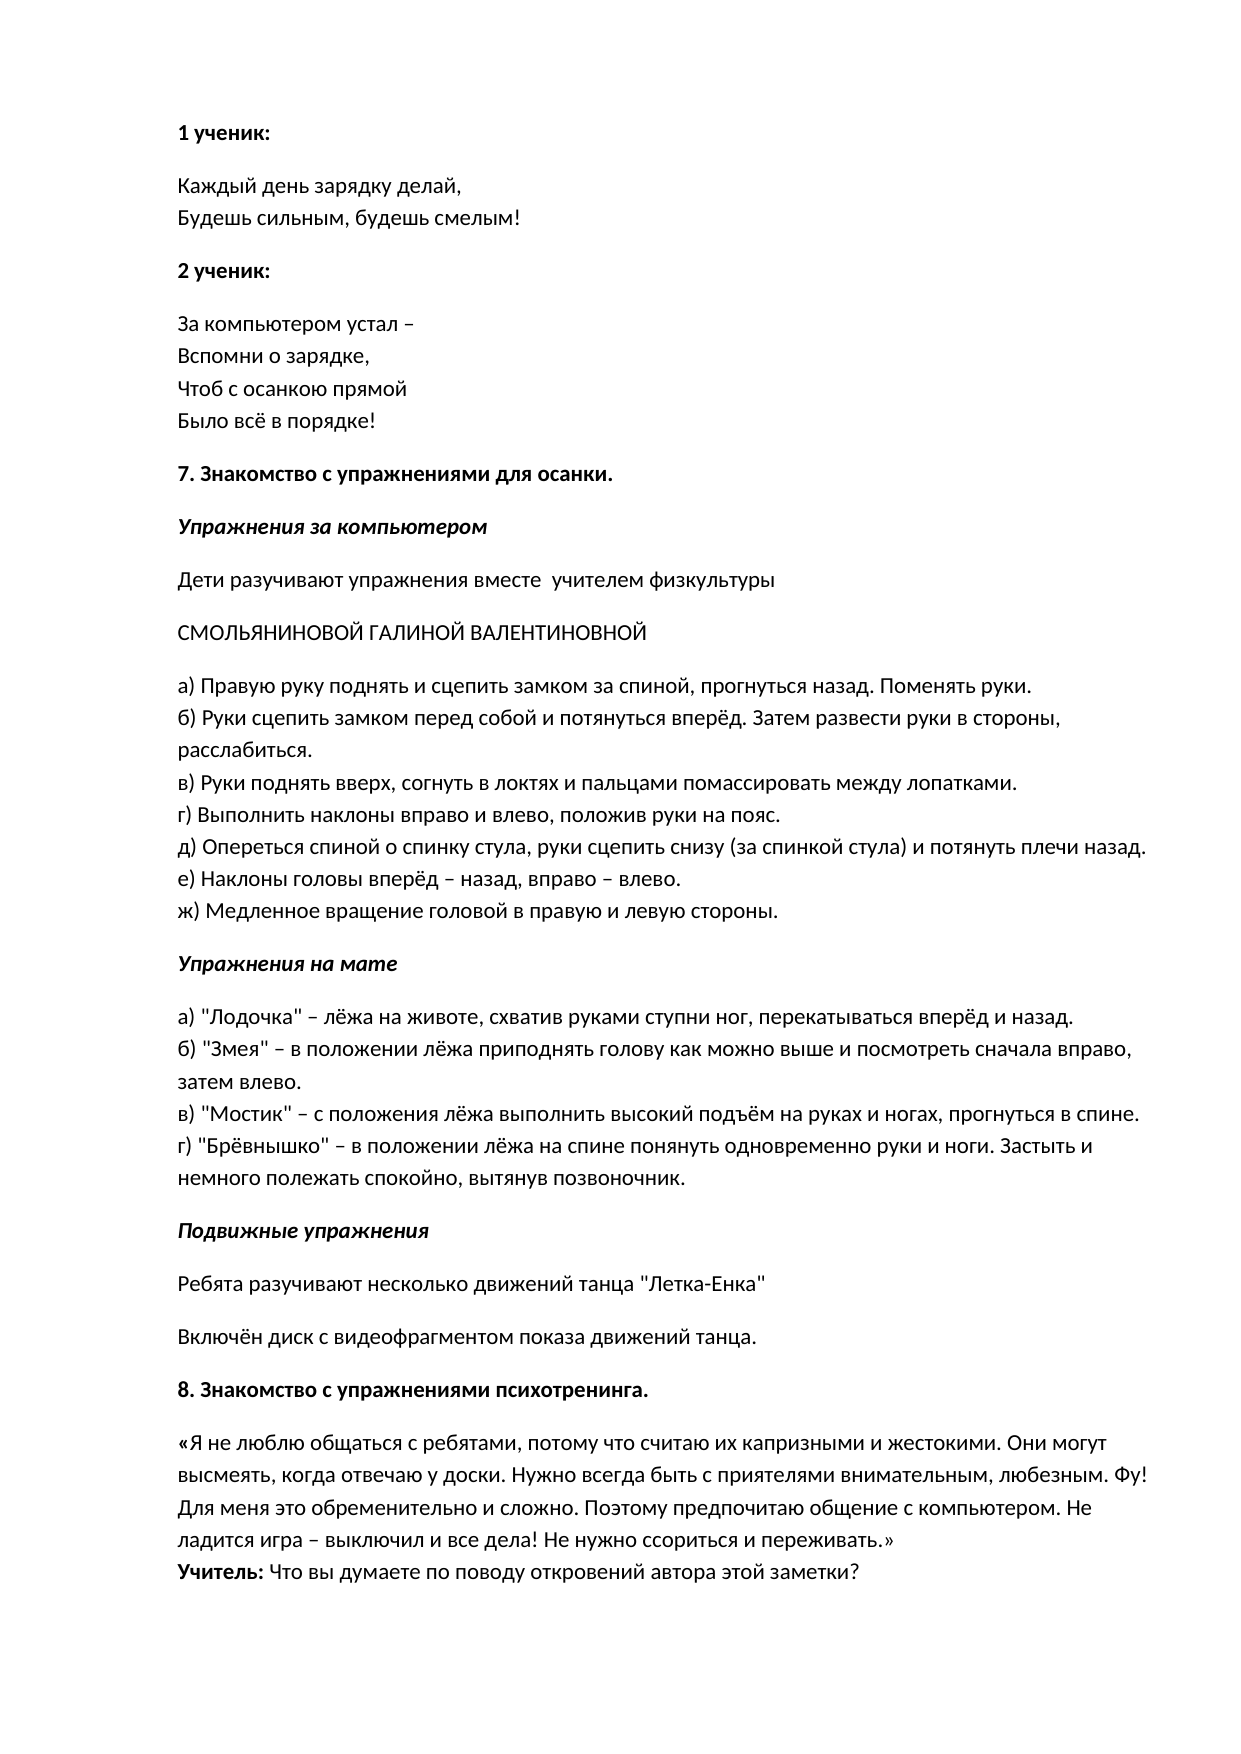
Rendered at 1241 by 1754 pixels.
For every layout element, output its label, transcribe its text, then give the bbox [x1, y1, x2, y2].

text а) "Лодочка" – лёжа на животе, схватив руками ступни ног, перекатываться вперёд и назад. б) "Змея" – в положении лёжа приподнять голову как можно выше и посмотреть сначала вправо, затем влево. в) "Мостик" – с положения лёжа выполнить высокий подъём на руках и ногах, прогнуться в спине. г) "Брёвнышко" – в положении лёжа на спине понянуть одновременно руки и ноги. Застыть и немного полежать спокойно, вытянув позвоночник. [177, 1002, 1152, 1191]
text СМОЛЬЯНИНОВОЙ ГАЛИНОЙ ВАЛЕНТИНОВНОЙ [177, 618, 1152, 646]
text 7. Знакомство с упражнениями для осанки. [177, 459, 1152, 487]
text Подвижные упражнения [177, 1216, 1152, 1244]
text Каждый день зарядку делай, Будешь сильным, будешь смелым! [177, 171, 1152, 231]
text 8. Знакомство с упражнениями психотренинга. [177, 1375, 1152, 1403]
text 2 ученик: [177, 256, 1152, 284]
text Упражнения за компьютером [177, 512, 1152, 540]
text Ребята разучивают несколько движений танца "Летка-Енка" [177, 1269, 1152, 1297]
text Дети разучивают упражнения вместе учителем физкультуры [177, 565, 1152, 593]
text «Я не люблю общаться с ребятами, потому что считаю их капризными и жестокими. Они могут высмеять, когда отвечаю у доски. Нужно всегда быть с приятелями внимательным, любезным. Фу! Для меня это обременительно и сложно. Поэтому предпочитаю общение с компьютером. Не ладится игра – выключил и все дела! Не нужно ссориться и переживать.» Учитель: Что вы думаете по поводу откровений автора этой заметки? [177, 1428, 1152, 1585]
text За компьютером устал – Вспомни о зарядке, Чтоб с осанкою прямой Было всё в порядке! [177, 309, 1152, 434]
text Упражнения на мате [177, 949, 1152, 977]
text а) Правую руку поднять и сцепить замком за спиной, прогнуться назад. Поменять руки. б) Руки сцепить замком перед собой и потянуться вперёд. Затем развести руки в стороны, расслабиться. в) Руки поднять вверх, согнуть в локтях и пальцами помассировать между лопатками. г) Выполнить наклоны вправо и влево, положив руки на пояс. д) Опереться спиной о спинку стула, руки сцепить снизу (за спинкой стула) и потянуть плечи назад. е) Наклоны головы вперёд – назад, вправо – влево. ж) Медленное вращение головой в правую и левую стороны. [177, 671, 1152, 924]
text 1 ученик: [177, 118, 1152, 146]
text Включён диск с видеофрагментом показа движений танца. [177, 1322, 1152, 1350]
